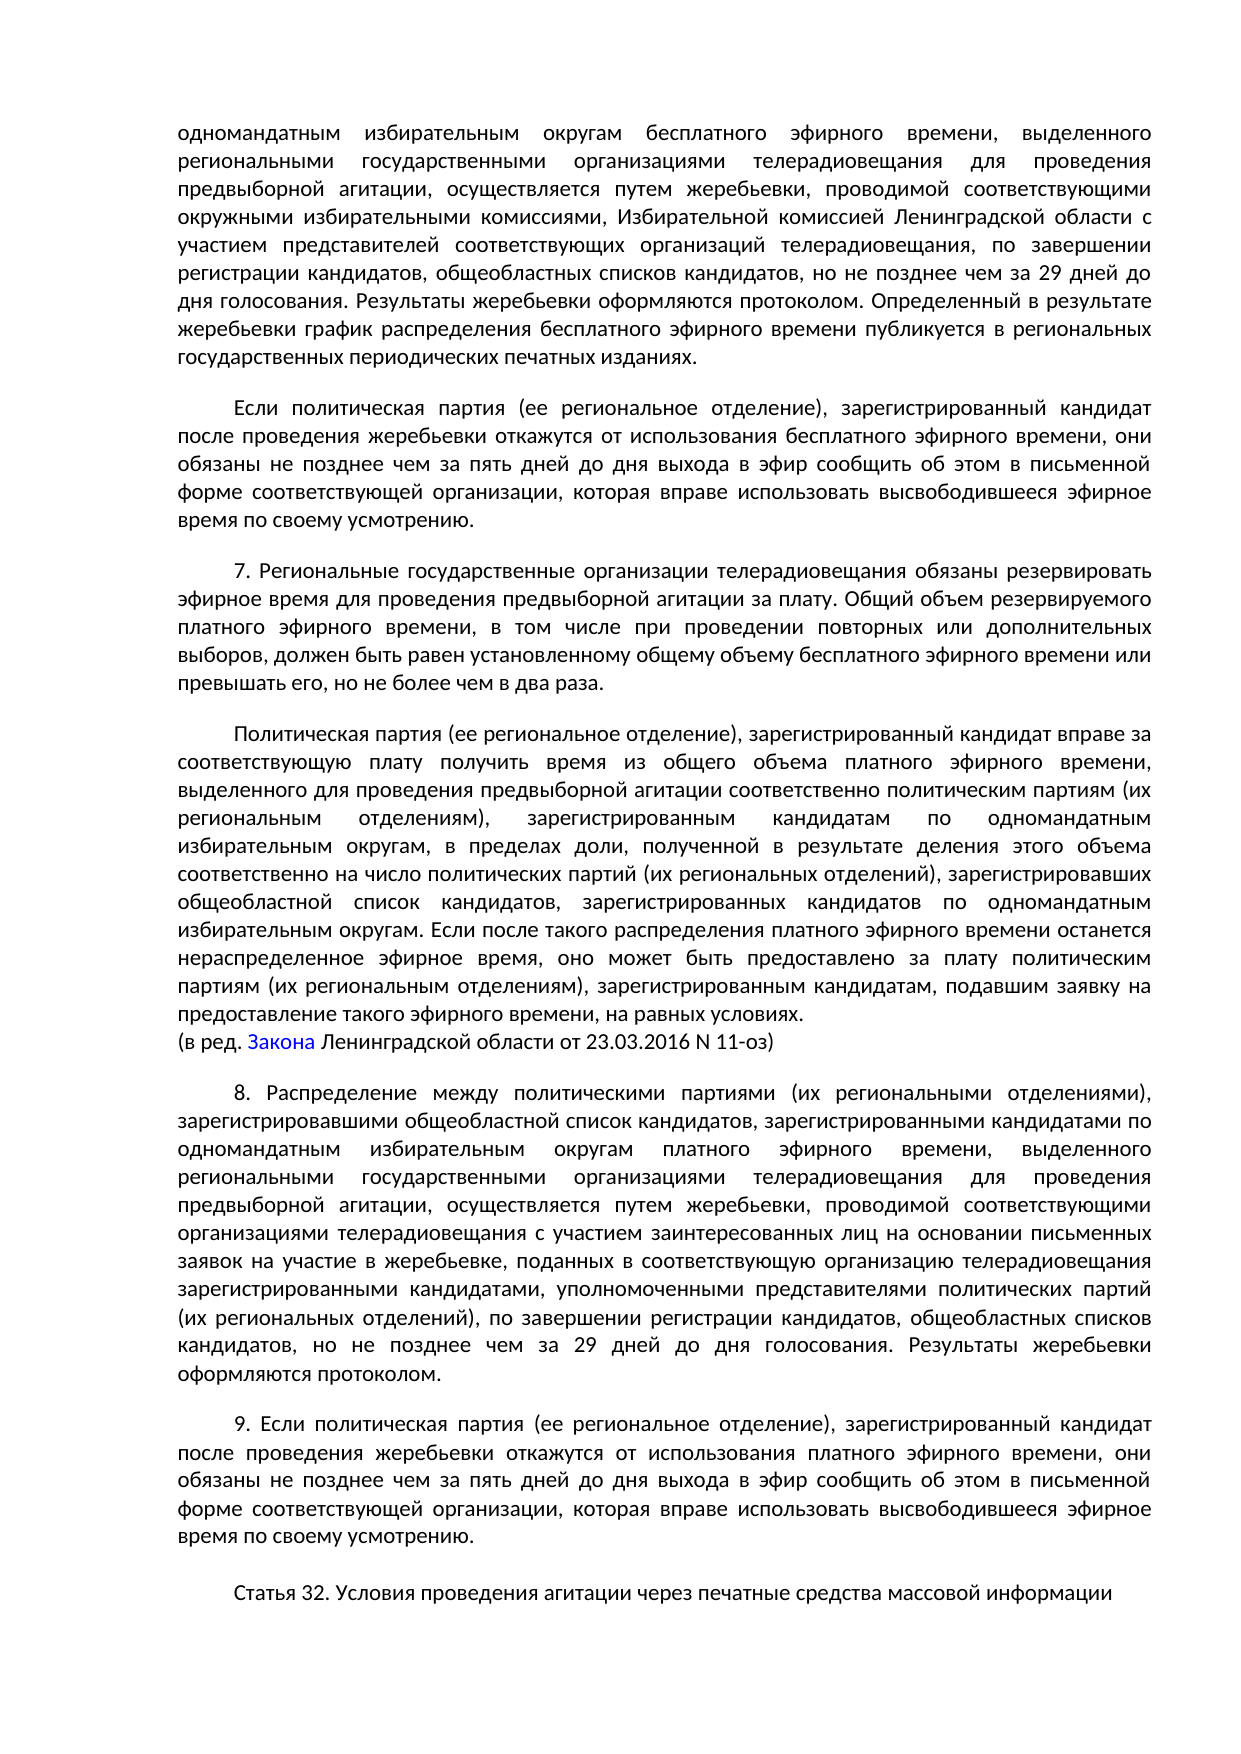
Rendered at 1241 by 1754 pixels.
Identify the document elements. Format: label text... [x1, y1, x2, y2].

text 9. Если политическая партия (ее региональное отделение), зарегистрированный кандидат после проведения жеребьевки откажутся от использования платного эфирного времени, они обязаны не позднее чем за пять дней до дня выхода в эфир сообщить об этом в письменной форме соответствующей организации, которая вправе использовать высвободившееся эфирное время по своему усмотрению. [177, 1409, 1152, 1550]
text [177, 118, 1152, 370]
text (в ред. Закона Ленинградской области от 23.03.2016 N 11-оз) [177, 1027, 1152, 1056]
text 8. Распределение между политическими партиями (их региональными отделениями), зарегистрировавшими общеобластной список кандидатов, зарегистрированными кандидатами по одномандатным избирательным округам платного эфирного времени, выделенного региональными государственными организациями телерадиовещания для проведения предвыборной агитации, осуществляется путем жеребьевки, проводимой соответствующими организациями телерадиовещания с участием заинтересованных лиц на основании письменных заявок на участие в жеребьевке, поданных в соответствующую организацию телерадиовещания зарегистрированными кандидатами, уполномоченными представителями политических партий (их региональных отделений), по завершении регистрации кандидатов, общеобластных списков кандидатов, но не позднее чем за 29 дней до дня голосования. Результаты жеребьевки оформляются протоколом. [177, 1078, 1152, 1387]
text Политическая партия (ее региональное отделение), зарегистрированный кандидат вправе за соответствующую плату получить время из общего объема платного эфирного времени, выделенного для проведения предвыборной агитации соответственно политическим партиям (их региональным отделениям), зарегистрированным кандидатам по одномандатным избирательным округам, в пределах доли, полученной в результате деления этого объема соответственно на число политических партий (их региональных отделений), зарегистрировавших общеобластной список кандидатов, зарегистрированных кандидатов по одномандатным избирательным округам. Если после такого распределения платного эфирного времени останется нераспределенное эфирное время, оно может быть предоставлено за плату политическим партиям (их региональным отделениям), зарегистрированным кандидатам, подавшим заявку на предоставление такого эфирного времени, на равных условиях. [177, 719, 1152, 1027]
text 7. Региональные государственные организации телерадиовещания обязаны резервировать эфирное время для проведения предвыборной агитации за плату. Общий объем резервируемого платного эфирного времени, в том числе при проведении повторных или дополнительных выборов, должен быть равен установленному общему объему бесплатного эфирного времени или превышать его, но не более чем в два раза. [177, 556, 1152, 696]
text Статья 32. Условия проведения агитации через печатные средства массовой информации [177, 1578, 1152, 1606]
text Если политическая партия (ее региональное отделение), зарегистрированный кандидат после проведения жеребьевки откажутся от использования бесплатного эфирного времени, они обязаны не позднее чем за пять дней до дня выхода в эфир сообщить об этом в письменной форме соответствующей организации, которая вправе использовать высвободившееся эфирное время по своему усмотрению. [177, 393, 1152, 533]
